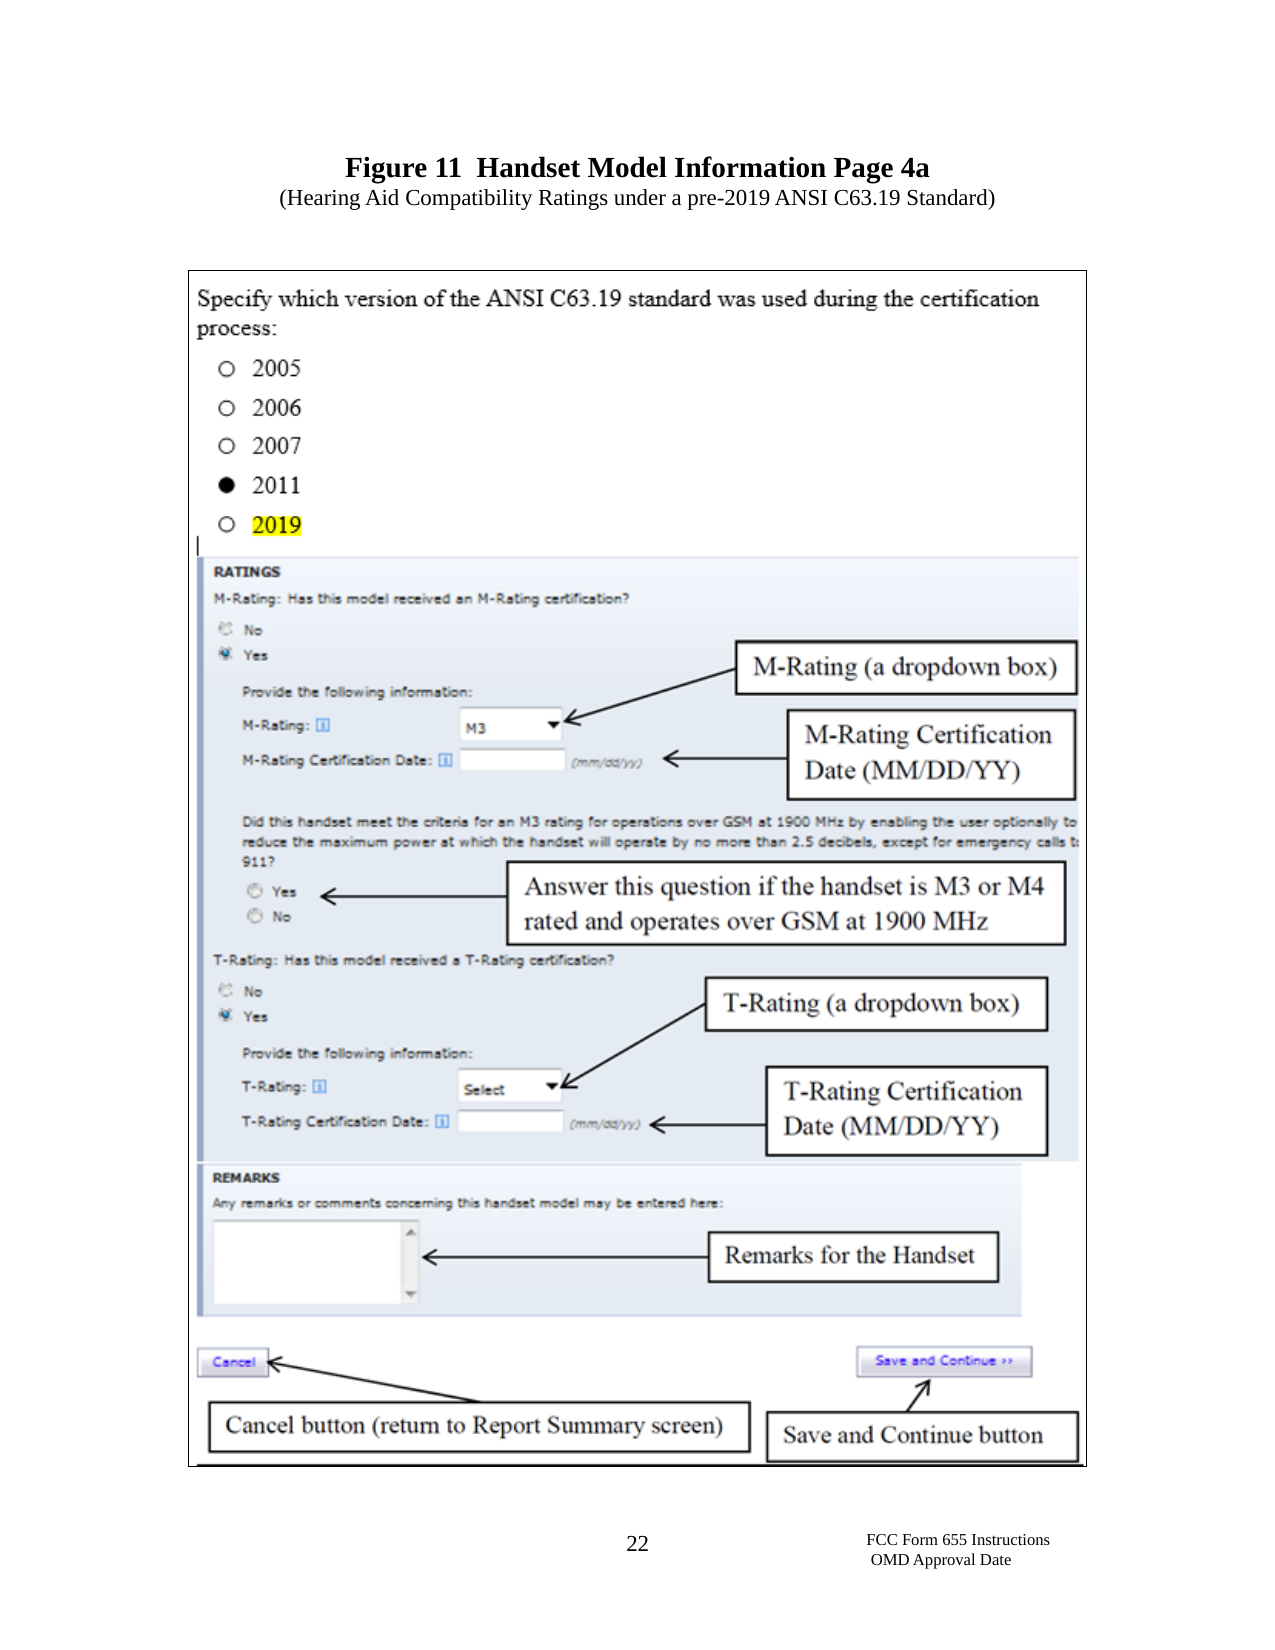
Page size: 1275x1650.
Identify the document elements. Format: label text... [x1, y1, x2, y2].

picture [189, 271, 1086, 1466]
text (Hearing Aid Compatibility Ratings under a pre-2019 ANSI C63.19 Standard) [187, 183, 1087, 210]
text Figure 11 Handset Model Information Page 4a [187, 150, 1087, 183]
